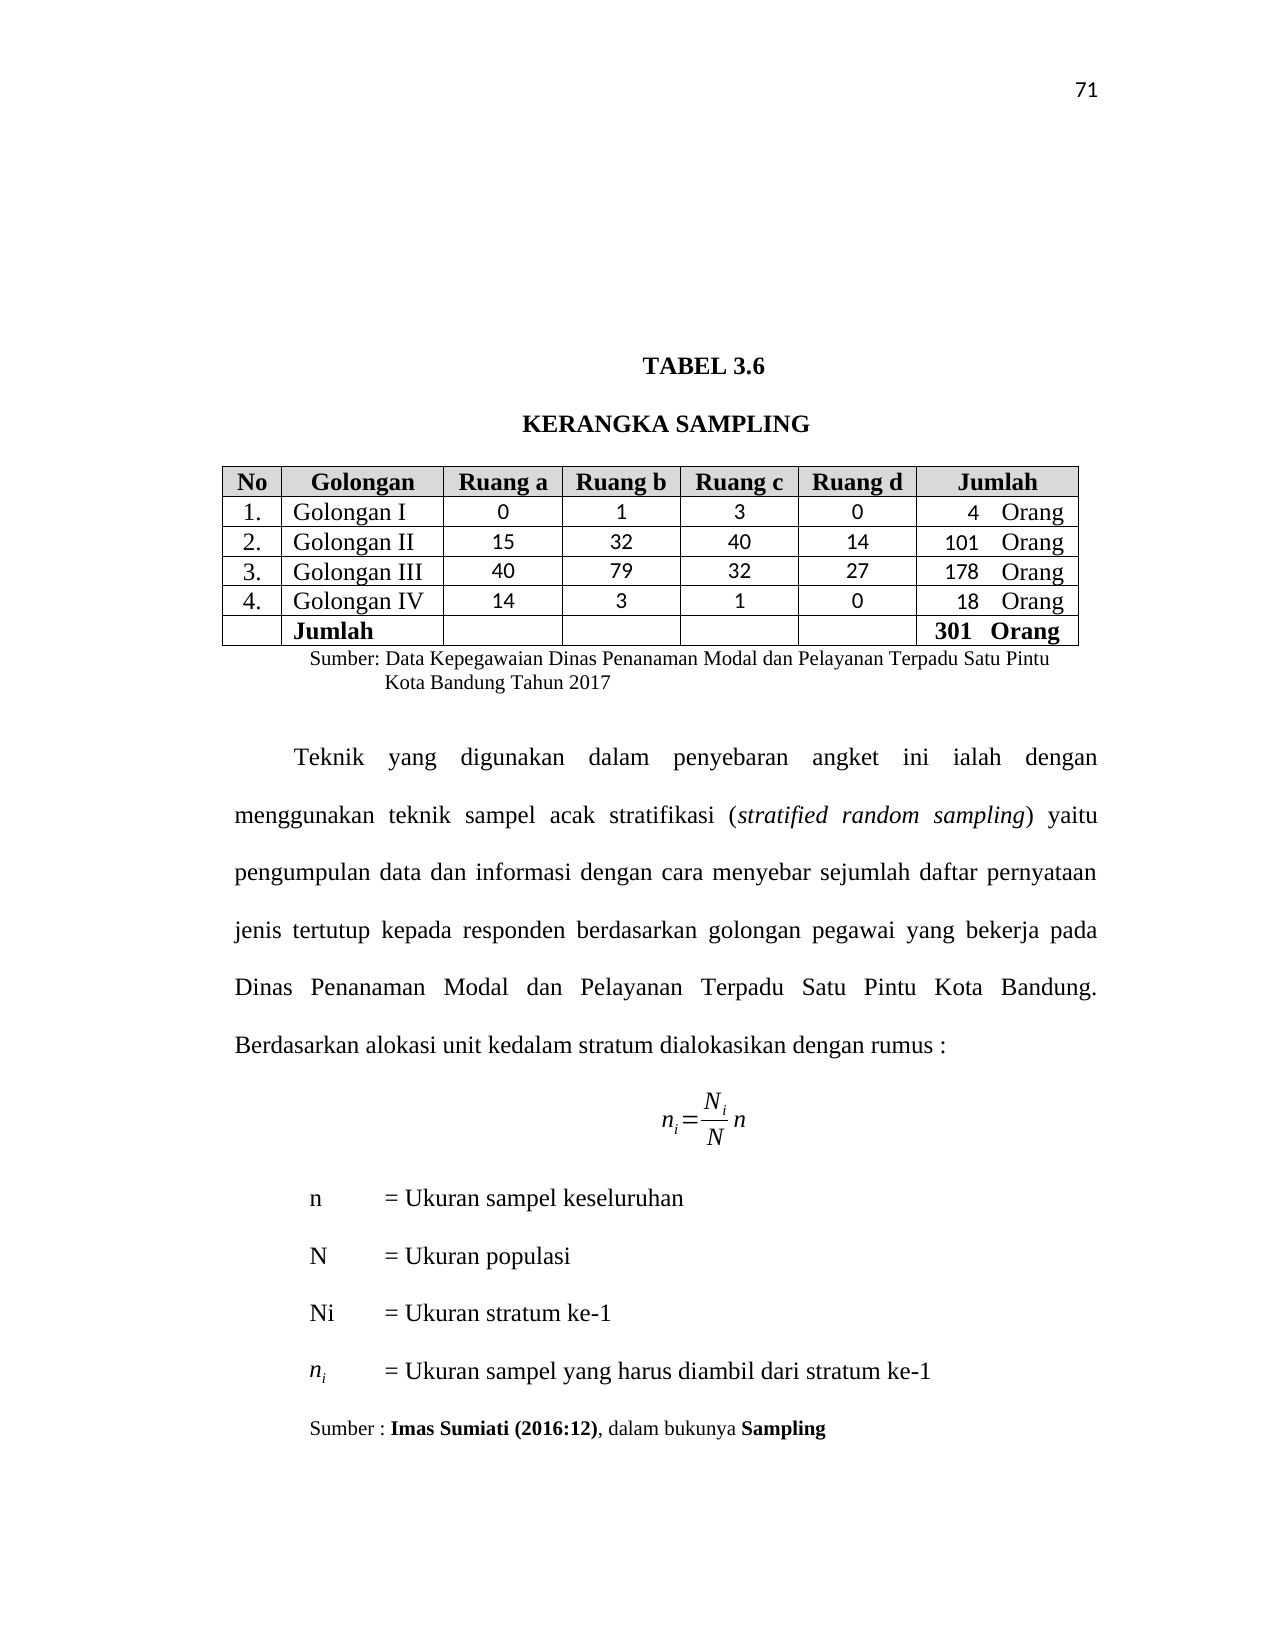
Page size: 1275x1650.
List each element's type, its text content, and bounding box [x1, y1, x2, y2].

table_cell [444, 616, 562, 645]
text KERANGKA SAMPLING [234, 409, 1098, 437]
table_cell 79 [563, 557, 680, 585]
table_cell 32 [681, 557, 798, 585]
table_cell 301 [917, 616, 990, 645]
table_cell 40 [681, 527, 798, 556]
table_cell Orang [990, 527, 1078, 556]
table_cell Jumlah [282, 616, 443, 645]
table_cell Golongan III [282, 557, 443, 585]
list Sumber: Data Kepegawaian Dinas Penanaman Modal dan Pelayanan Terpadu Satu Pintu [309, 646, 1098, 670]
table_cell [563, 616, 680, 645]
list N = Ukuran populasi [309, 1241, 1098, 1269]
table_cell 4 [917, 497, 990, 526]
table_cell [223, 616, 281, 645]
list Kota Bandung Tahun 2017 [309, 670, 1098, 694]
table_cell 40 [444, 557, 562, 585]
table_cell 0 [799, 497, 916, 526]
table_cell 3 [681, 497, 798, 526]
table_cell 32 [563, 527, 680, 556]
list TABEL 3.6 [309, 351, 1098, 380]
table_header Ruang d [799, 467, 916, 496]
table_cell Golongan IV [282, 586, 443, 615]
table_cell 1 [563, 497, 680, 526]
table_cell 3 [563, 586, 680, 615]
table_cell Orang [990, 586, 1078, 615]
list Ni = Ukuran stratum ke-1 [309, 1298, 1098, 1327]
table_cell Orang [990, 497, 1078, 526]
list = Ukuran sampel yang harus diambil dari stratum ke-1 [309, 1356, 1098, 1387]
table_cell Orang [990, 557, 1078, 585]
table_header Jumlah [917, 467, 1078, 496]
table_cell 178 [917, 557, 990, 585]
table_cell 27 [799, 557, 916, 585]
table_cell 1 [681, 586, 798, 615]
table_header Ruang b [563, 467, 680, 496]
table_cell 14 [444, 586, 562, 615]
table_cell 0 [444, 497, 562, 526]
table_header Golongan [282, 467, 443, 496]
table_header Ruang c [681, 467, 798, 496]
list n = Ukuran sampel keseluruhan [309, 1183, 1098, 1212]
table_header No [223, 467, 281, 496]
table_cell 0 [799, 586, 916, 615]
table_cell 3. [223, 557, 281, 585]
table_cell 2. [223, 527, 281, 556]
table_cell Orang [990, 616, 1078, 645]
table_cell Golongan I [282, 497, 443, 526]
list Sumber : Imas Sumiati (2016:12), dalam bukunya Sampling [309, 1416, 1098, 1440]
table_header Ruang a [444, 467, 562, 496]
table_cell [681, 616, 798, 645]
table_cell [799, 616, 916, 645]
table_cell 18 [917, 586, 990, 615]
table_cell 101 [917, 527, 990, 556]
text Teknik yang digunakan dalam penyebaran angket ini ialah dengan menggunakan teknik sampel acak stratifikasi (stratified random sampling) yaitu pengumpulan data dan informasi dengan cara menyebar sejumlah daftar pernyataan jenis tertutup kepada responden berdasarkan golongan pegawai yang bekerja pada Dinas Penanaman Modal dan Pelayanan Terpadu Satu Pintu Kota Bandung. Berdasarkan alokasi unit kedalam stratum dialokasikan dengan rumus : [234, 742, 1098, 1058]
table_cell 1. [223, 497, 281, 526]
table_cell 14 [799, 527, 916, 556]
table_cell Golongan II [282, 527, 443, 556]
table_cell 4. [223, 586, 281, 615]
table_cell 15 [444, 527, 562, 556]
